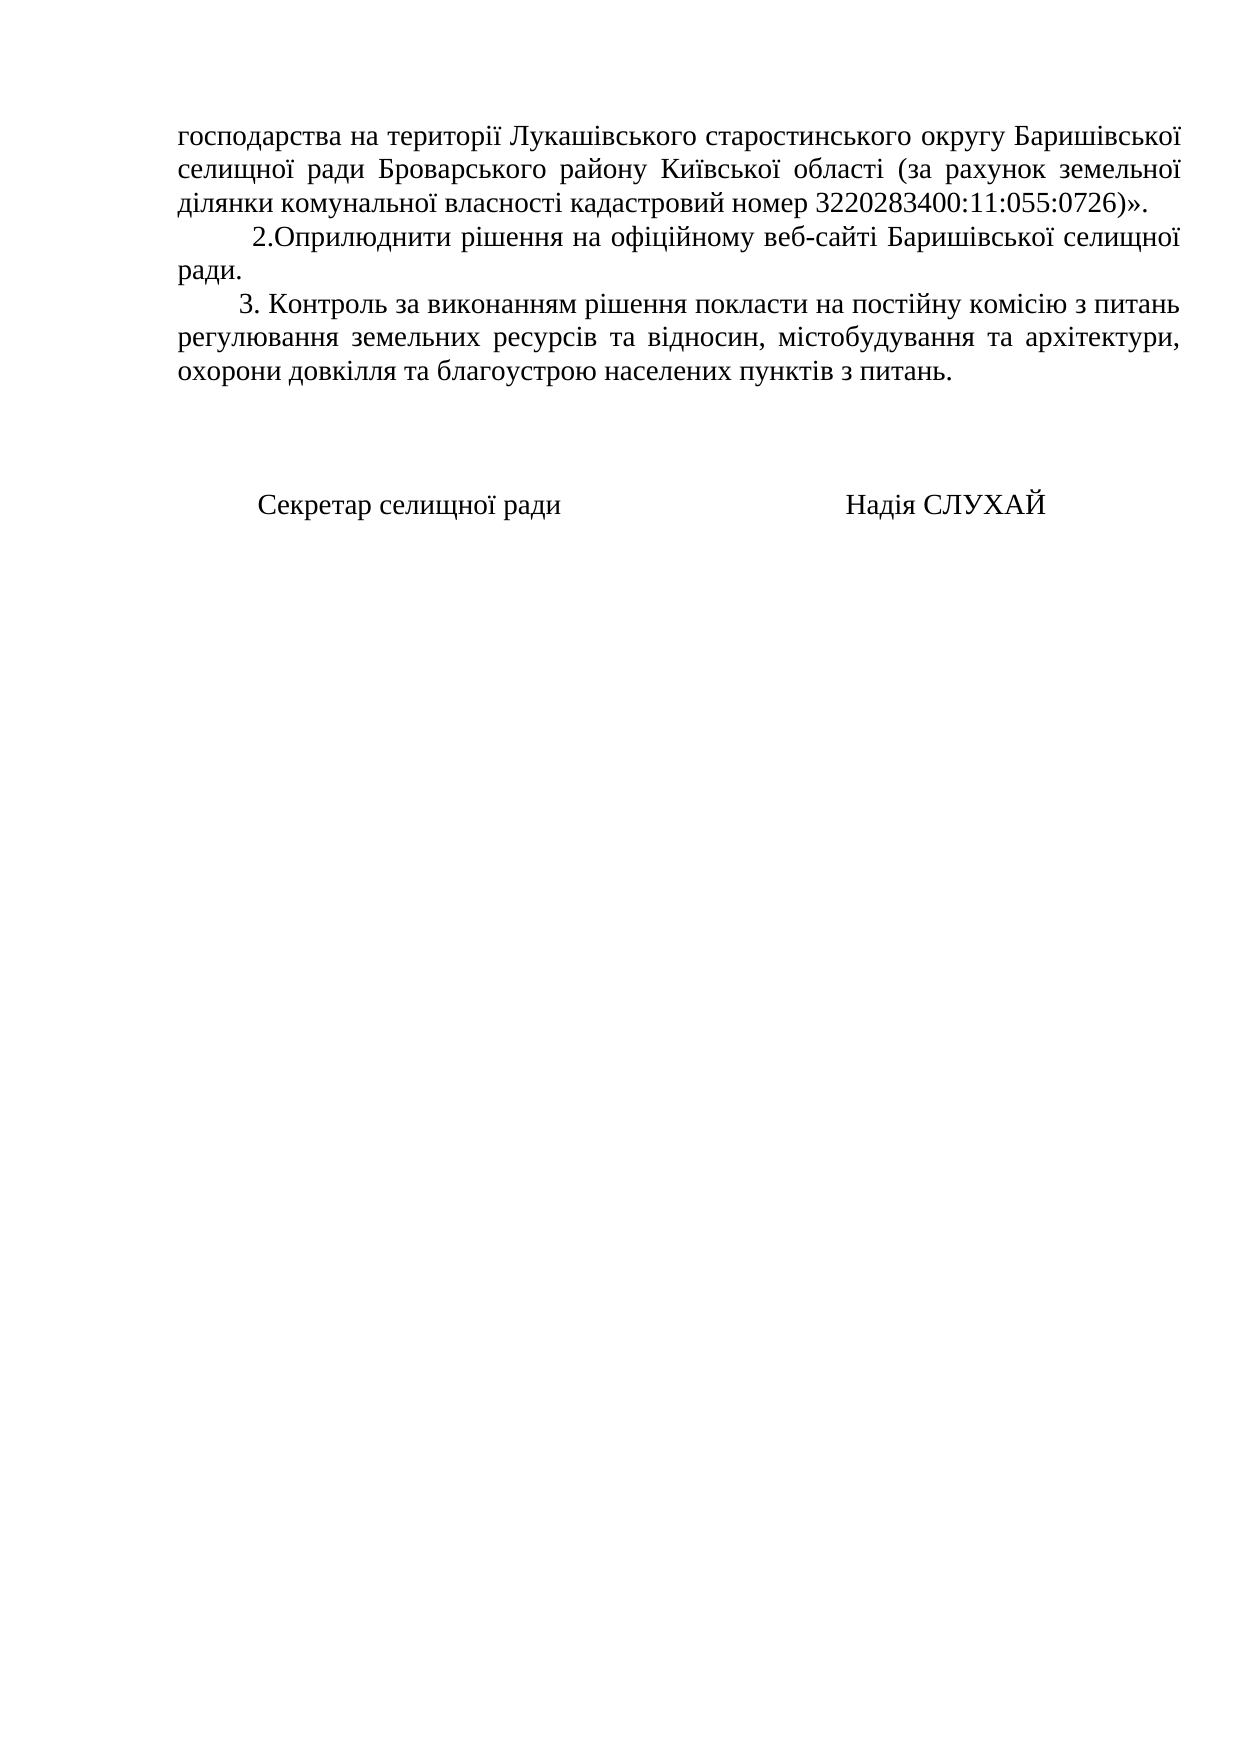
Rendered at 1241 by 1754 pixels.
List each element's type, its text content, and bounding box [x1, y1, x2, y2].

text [177, 118, 1181, 219]
text Секретар селищної ради Надія СЛУХАЙ [177, 487, 1181, 521]
text 3. Контроль за виконанням рішення покласти на постійну комісію з питань регулювання земельних ресурсів та відносин, містобудування та архітектури, охорони довкілля та благоустрою населених пунктів з питань. [177, 286, 1181, 386]
text 2.Оприлюднити рішення на офіційному веб-сайті Баришівської селищної ради. [177, 219, 1181, 286]
